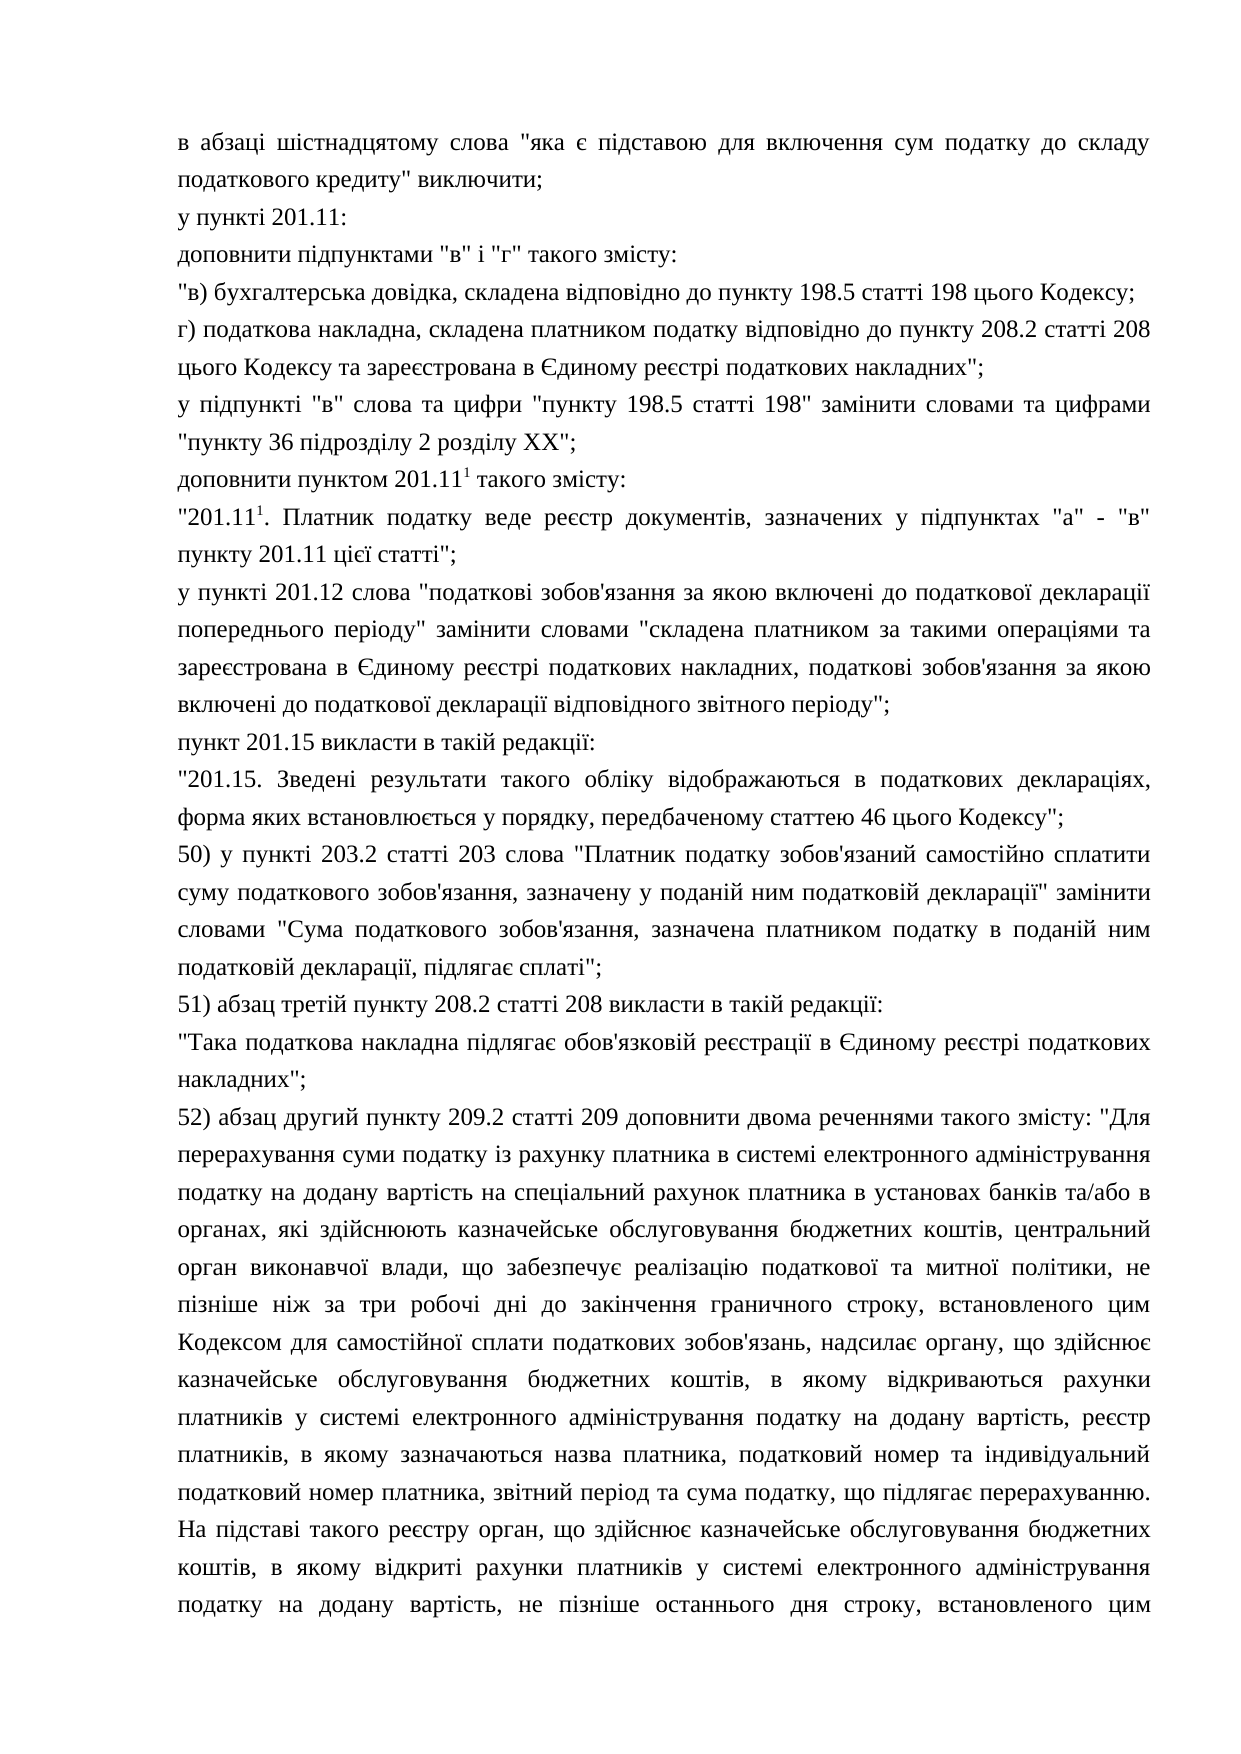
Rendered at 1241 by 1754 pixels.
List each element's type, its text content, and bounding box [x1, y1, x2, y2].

text у пункті 201.11: [177, 193, 1152, 231]
text доповнити пунктом 201.111 такого змісту: [177, 456, 1152, 493]
text у пункті 201.12 слова "податкові зобов'язання за якою включені до податкової декларації попереднього періоду" замінити словами "складена платником за такими операціями та зареєстрована в Єдиному реєстрі податкових накладних, податкові зобов'язання за якою включені до податкової декларації відповідного звітного періоду"; [177, 568, 1152, 718]
text "в) бухгалтерська довідка, складена відповідно до пункту 198.5 статті 198 цього Кодексу; [177, 268, 1152, 306]
text "201.15. Зведені результати такого обліку відображаються в податкових деклараціях, форма яких встановлюється у порядку, передбаченому статтею 46 цього Кодексу"; [177, 756, 1152, 831]
text доповнити підпунктами "в" і "г" такого змісту: [177, 231, 1152, 268]
text г) податкова накладна, складена платником податку відповідно до пункту 208.2 статті 208 цього Кодексу та зареєстрована в Єдиному реєстрі податкових накладних"; [177, 306, 1152, 381]
text 51) абзац третій пункту 208.2 статті 208 викласти в такій редакції: [177, 981, 1152, 1018]
text пункт 201.15 викласти в такій редакції: [177, 718, 1152, 756]
text "Така податкова накладна підлягає обов'язковій реєстрації в Єдиному реєстрі податкових накладних"; [177, 1018, 1152, 1093]
text у підпункті "в" слова та цифри "пункту 198.5 статті 198" замінити словами та цифрами "пункту 36 підрозділу 2 розділу XX"; [177, 381, 1152, 456]
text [177, 1093, 1152, 1618]
text в абзаці шістнадцятому слова "яка є підставою для включення сум податку до складу податкового кредиту" виключити; [177, 118, 1152, 193]
text "201.111. Платник податку веде реєстр документів, зазначених у підпунктах "а" - "в" пункту 201.11 цієї статті"; [177, 493, 1152, 568]
text 50) у пункті 203.2 статті 203 слова "Платник податку зобов'язаний самостійно сплатити суму податкового зобов'язання, зазначену у поданій ним податковій декларації" замінити словами "Сума податкового зобов'язання, зазначена платником податку в поданій ним податковій декларації, підлягає сплаті"; [177, 831, 1152, 981]
